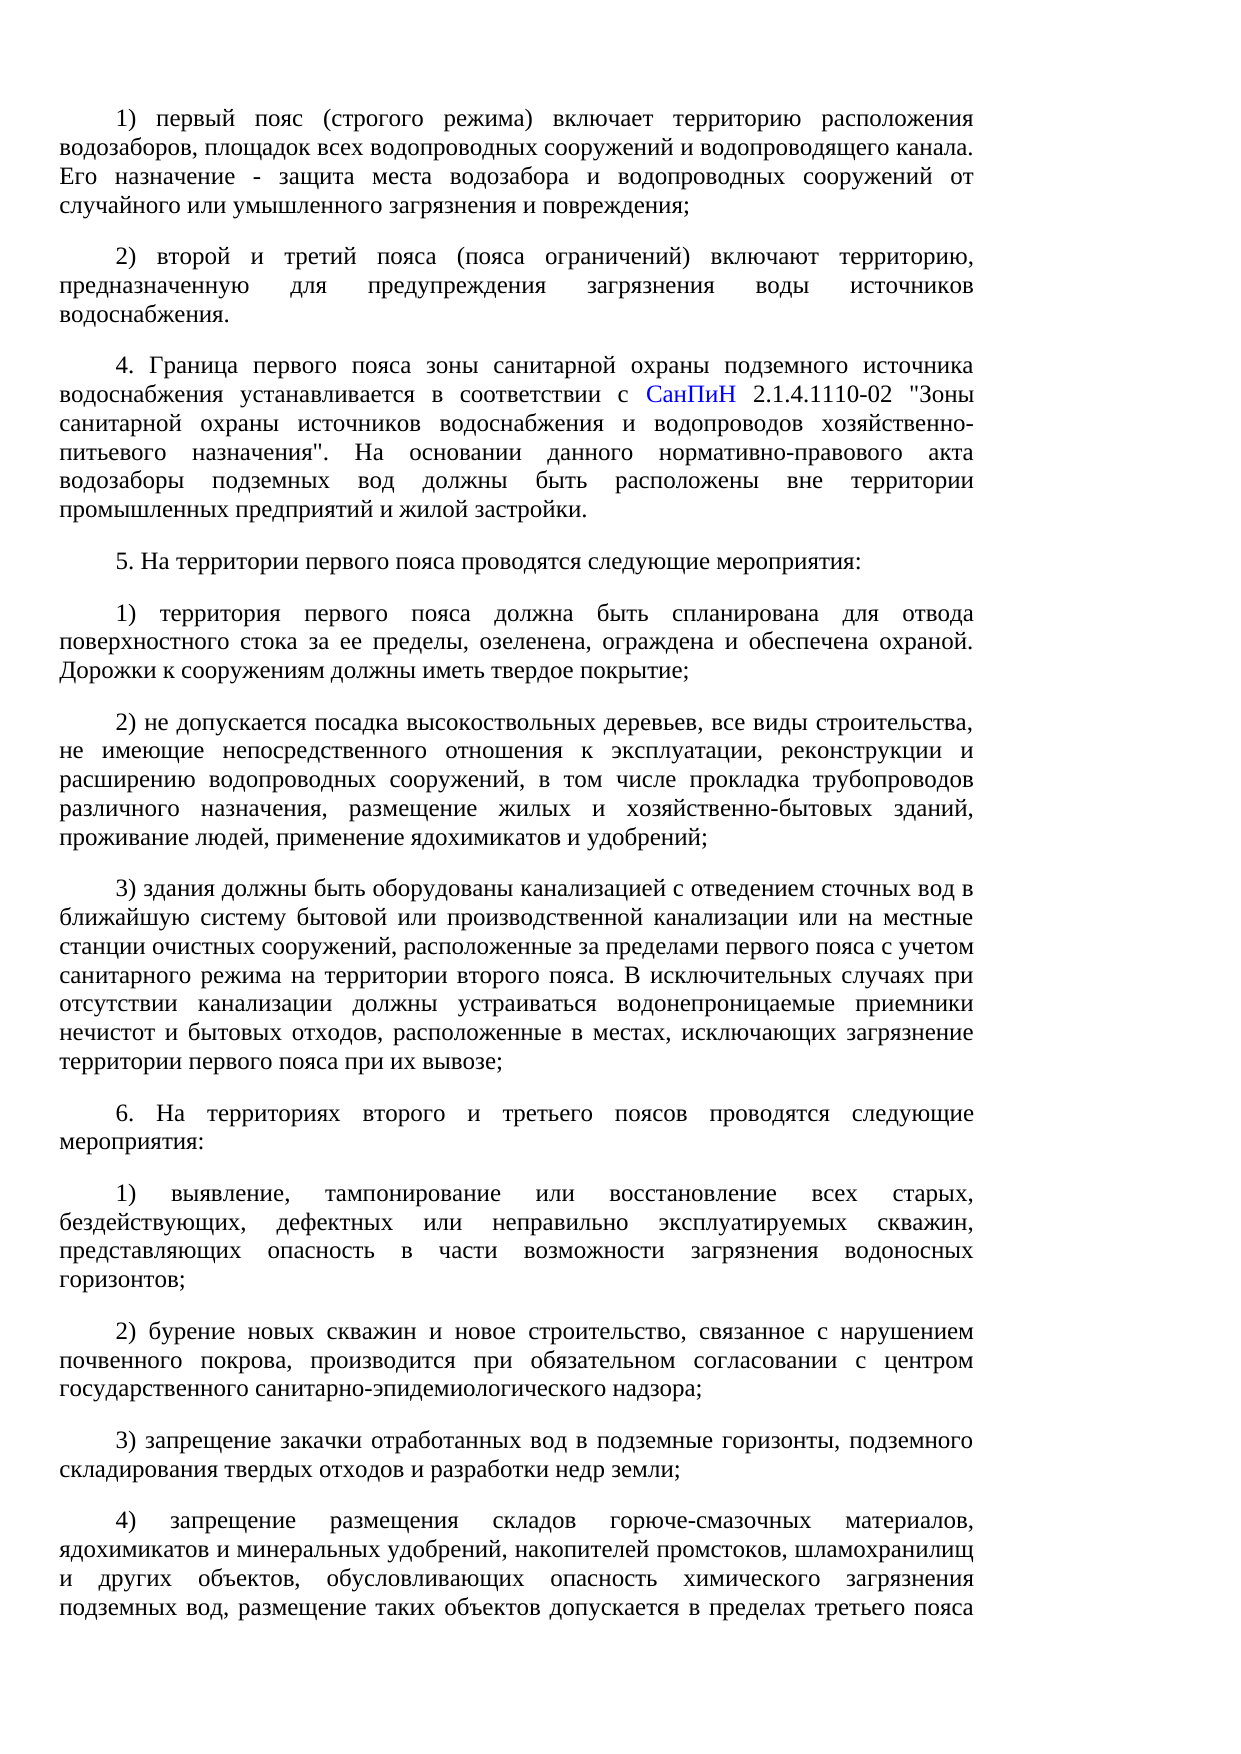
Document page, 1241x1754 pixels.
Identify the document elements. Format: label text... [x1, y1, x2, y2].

text 2) бурение новых скважин и новое строительство, связанное с нарушением почвенного покрова, производится при обязательном согласовании с центром государственного санитарно-эпидемиологического надзора; [59, 1316, 974, 1402]
text 1) выявление, тампонирование или восстановление всех старых, бездействующих, дефектных или неправильно эксплуатируемых скважин, представляющих опасность в части возможности загрязнения водоносных горизонтов; [59, 1178, 974, 1293]
text 2) не допускается посадка высокоствольных деревьев, все виды строительства, не имеющие непосредственного отношения к эксплуатации, реконструкции и расширению водопроводных сооружений, в том числе прокладка трубопроводов различного назначения, размещение жилых и хозяйственно-бытовых зданий, проживание людей, применение ядохимикатов и удобрений; [59, 707, 974, 851]
text 2) второй и третий пояса (пояса ограничений) включают территорию, предназначенную для предупреждения загрязнения воды источников водоснабжения. [59, 241, 974, 328]
text 4. Граница первого пояса зоны санитарной охраны подземного источника водоснабжения устанавливается в соответствии с СанПиН 2.1.4.1110-02 "Зоны санитарной охраны источников водоснабжения и водопроводов хозяйственно-питьевого назначения". На основании данного нормативно-правового акта водозаборы подземных вод должны быть расположены вне территории промышленных предприятий и жилой застройки. [59, 351, 974, 523]
text 5. На территории первого пояса проводятся следующие мероприятия: [59, 546, 974, 575]
text 1) первый пояс (строгого режима) включает территорию расположения водозаборов, площадок всех водопроводных сооружений и водопроводящего канала. Его назначение - защита места водозабора и водопроводных сооружений от случайного или умышленного загрязнения и повреждения; [59, 103, 974, 218]
text 3) здания должны быть оборудованы канализацией с отведением сточных вод в ближайшую систему бытовой или производственной канализации или на местные станции очистных сооружений, расположенные за пределами первого пояса с учетом санитарного режима на территории второго пояса. В исключительных случаях при отсутствии канализации должны устраиваться водонепроницаемые приемники нечистот и бытовых отходов, расположенные в местах, исключающих загрязнение территории первого пояса при их вывозе; [59, 873, 974, 1075]
text 3) запрещение закачки отработанных вод в подземные горизонты, подземного складирования твердых отходов и разработки недр земли; [59, 1425, 974, 1483]
text 1) территория первого пояса должна быть спланирована для отвода поверхностного стока за ее пределы, озеленена, ограждена и обеспечена охраной. Дорожки к сооружениям должны иметь твердое покрытие; [59, 598, 974, 684]
text 6. На территориях второго и третьего поясов проводятся следующие мероприятия: [59, 1098, 974, 1155]
